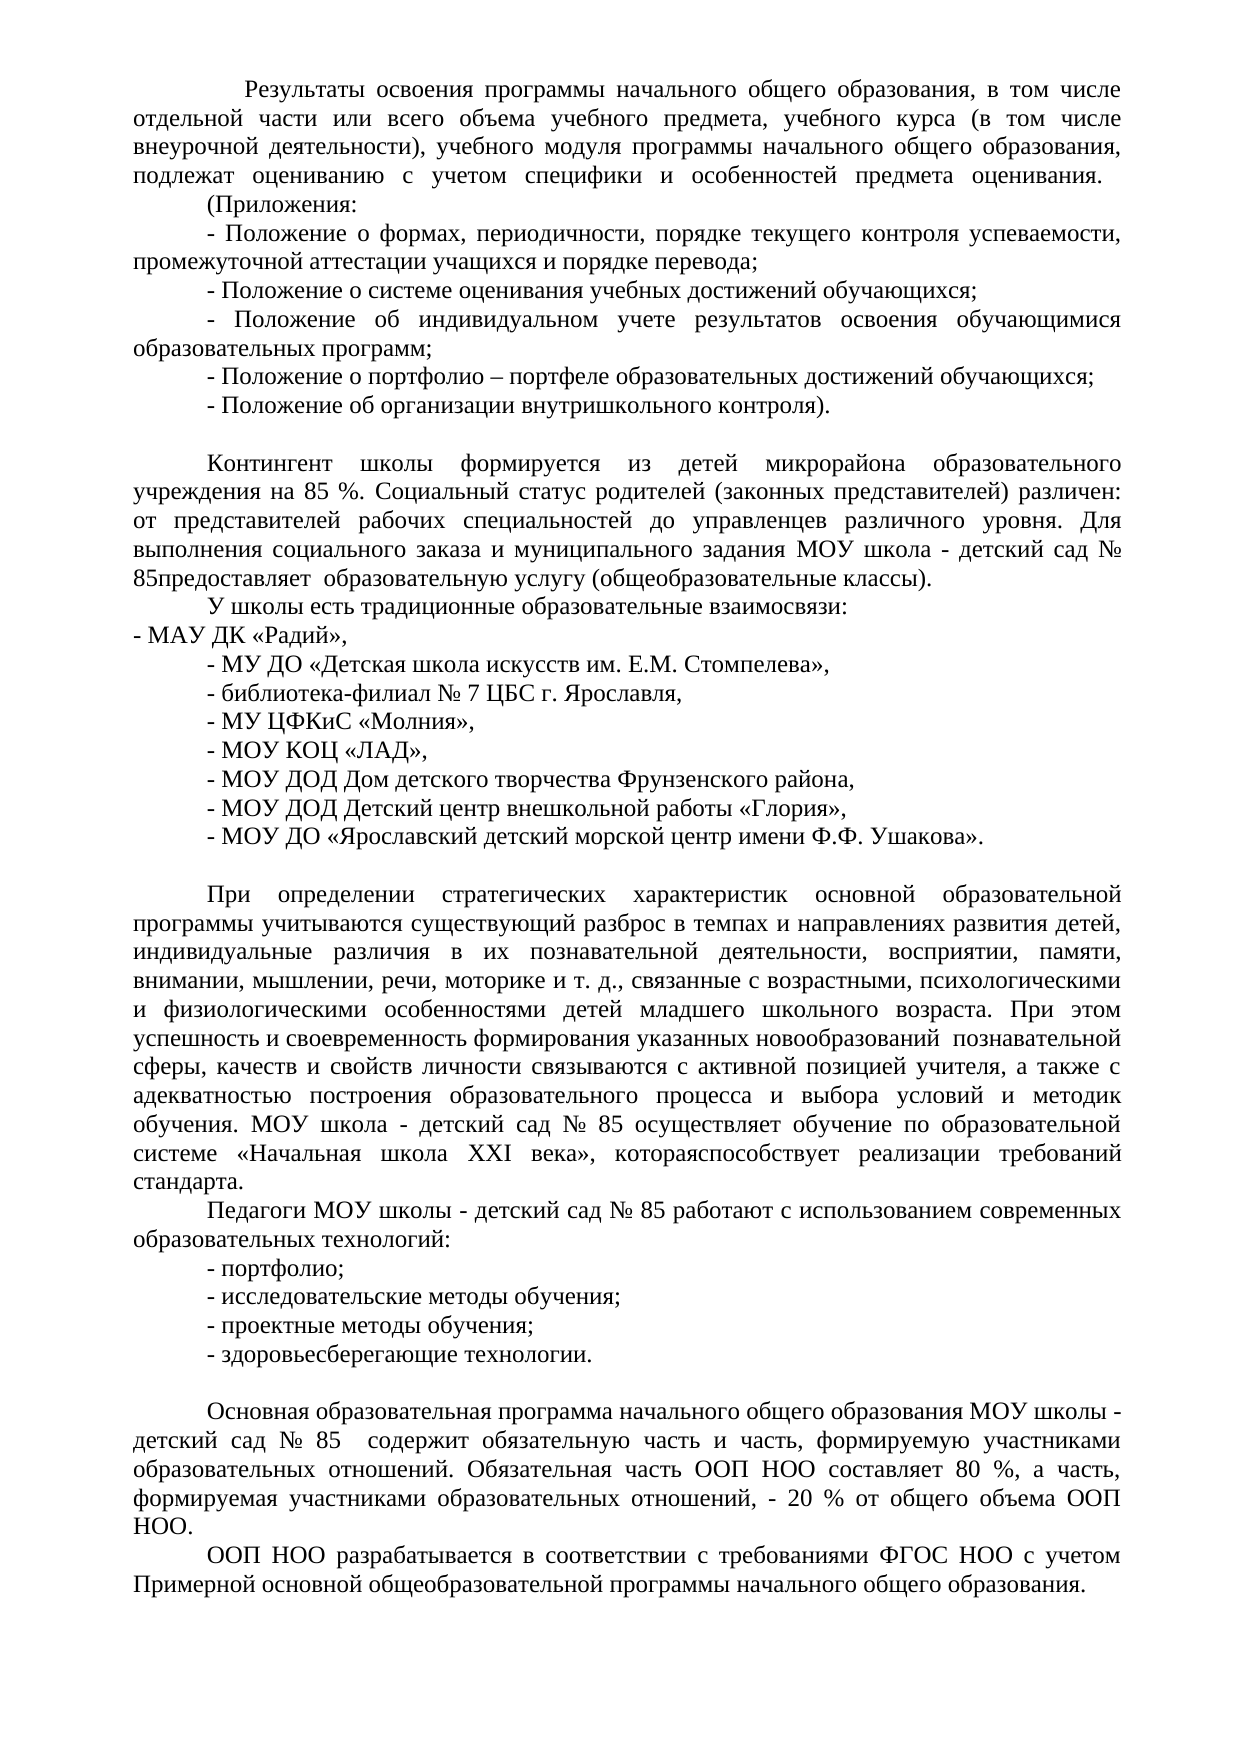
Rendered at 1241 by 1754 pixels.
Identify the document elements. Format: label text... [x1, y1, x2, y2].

text - МОУ КОЦ «ЛАД», [133, 735, 1122, 764]
text - Положение о формах, периодичности, порядке текущего контроля успеваемости, промежуточной аттестации учащихся и порядке перевода; [133, 218, 1122, 275]
text - МУ ДО «Детская школа искусств им. Е.М. Стомпелева», [133, 649, 1122, 678]
text - проектные методы обучения; [133, 1310, 1122, 1339]
text - Положение о портфолио – портфеле образовательных достижений обучающихся; [133, 361, 1122, 390]
text У школы есть традиционные образовательные взаимосвязи: [133, 591, 1122, 620]
text - Положение об индивидуальном учете результатов освоения обучающимися образовательных программ; [133, 304, 1122, 361]
text - МОУ ДОД Детский центр внешкольной работы «Глория», [133, 793, 1122, 821]
text При определении стратегических характеристик основной образовательной программы учитываются существующий разброс в темпах и направлениях развития детей, индивидуальные различия в их познавательной деятельности, восприятии, памяти, внимании, мышлении, речи, моторике и т. д., связанные с возрастными, психологическими и физиологическими особенностями детей младшего школьного возраста. При этом успешность и своевременность формирования указанных новообразований познавательной сферы, качеств и свойств личности связываются с активной позицией учителя, а также с адекватностью построения образовательного процесса и выбора условий и методик обучения. МОУ школа - детский сад № 85 осуществляет обучение по образовательной системе «Начальная школа XXI века», котораяспособствует реализации требований стандарта. [133, 879, 1122, 1195]
text - портфолио; [133, 1253, 1122, 1281]
text - библиотека-филиал № 7 ЦБС г. Ярославля, [133, 678, 1122, 706]
text Результаты освоения программы начального общего образования, в том числе отдельной части или всего объема учебного предмета, учебного курса (в том числе внеурочной деятельности), учебного модуля программы начального общего образования, подлежат оцениванию с учетом специфики и особенностей предмета оценивания. (Приложения: [133, 74, 1122, 218]
text ООП НОО разрабатывается в соответствии с требованиями ФГОС НОО с учетом Примерной основной общеобразовательной программы начального общего образования. [133, 1540, 1122, 1598]
text - Положение об организации внутришкольного контроля). [133, 390, 1122, 419]
text - МОУ ДО «Ярославский детский морской центр имени Ф.Ф. Ушакова». [133, 821, 1122, 850]
text - МУ ЦФКиС «Молния», [133, 706, 1122, 735]
text Основная образовательная программа начального общего образования МОУ школы - детский сад № 85 содержит обязательную часть и часть, формируемую участниками образовательных отношений. Обязательная часть ООП НОО составляет 80 %, а часть, формируемая участниками образовательных отношений, - 20 % от общего объема ООП НОО. [133, 1396, 1122, 1540]
text - МОУ ДОД Дом детского творчества Фрунзенского района, [133, 764, 1122, 793]
text - Положение о системе оценивания учебных достижений обучающихся; [133, 275, 1122, 304]
text Контингент школы формируется из детей микрорайона образовательного учреждения на 85 %. Социальный статус родителей (законных представителей) различен: от представителей рабочих специальностей до управленцев различного уровня. Для выполнения социального заказа и муниципального задания МОУ школа - детский сад № 85предоставляет образовательную услугу (общеобразовательные классы). [133, 448, 1122, 591]
text - здоровьесберегающие технологии. [133, 1339, 1122, 1368]
text Педагоги МОУ школы - детский сад № 85 работают с использованием современных образовательных технологий: [133, 1195, 1122, 1253]
text - исследовательские методы обучения; [133, 1281, 1122, 1310]
text - МАУ ДК «Радий», [133, 620, 1122, 649]
